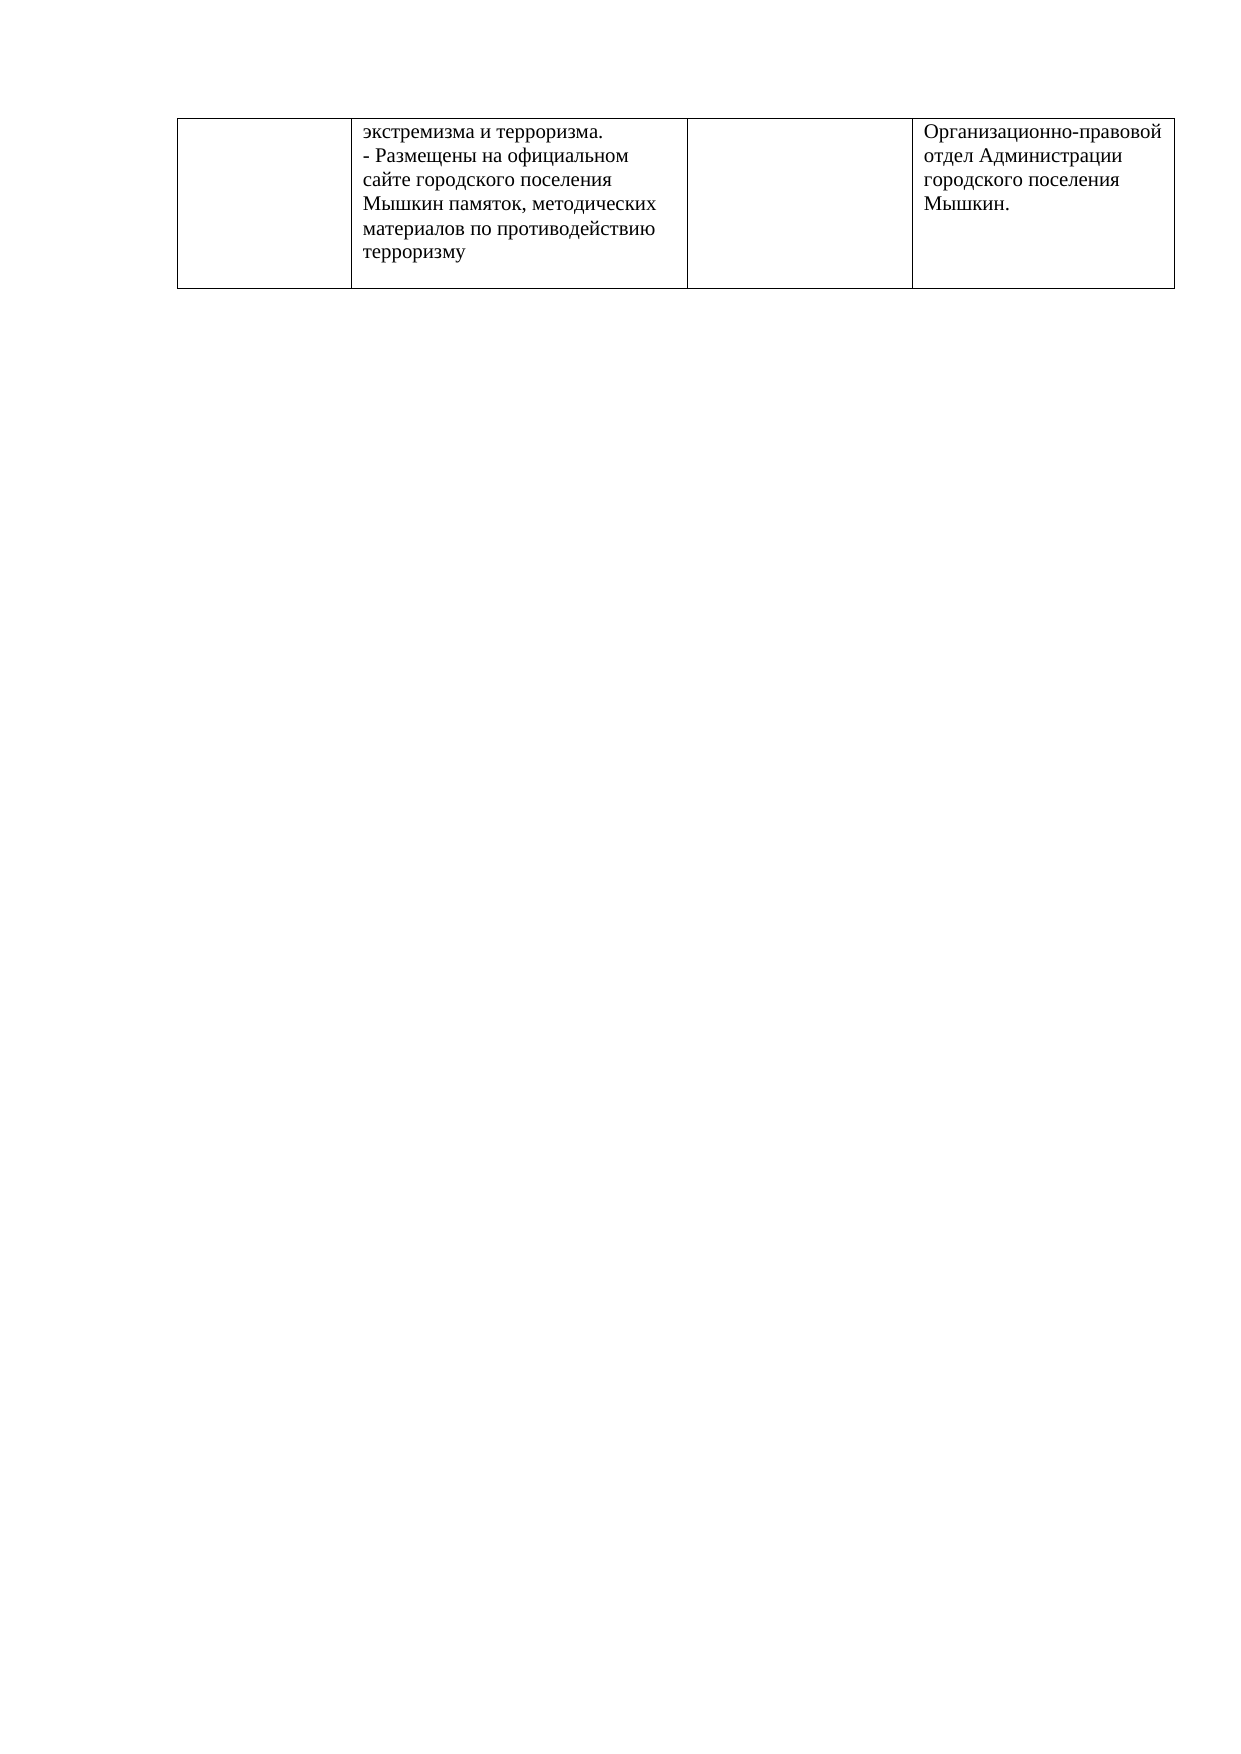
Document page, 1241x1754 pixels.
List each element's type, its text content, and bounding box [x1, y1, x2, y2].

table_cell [352, 119, 687, 288]
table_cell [913, 119, 1174, 288]
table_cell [688, 119, 912, 288]
table_cell 8 [178, 119, 351, 288]
